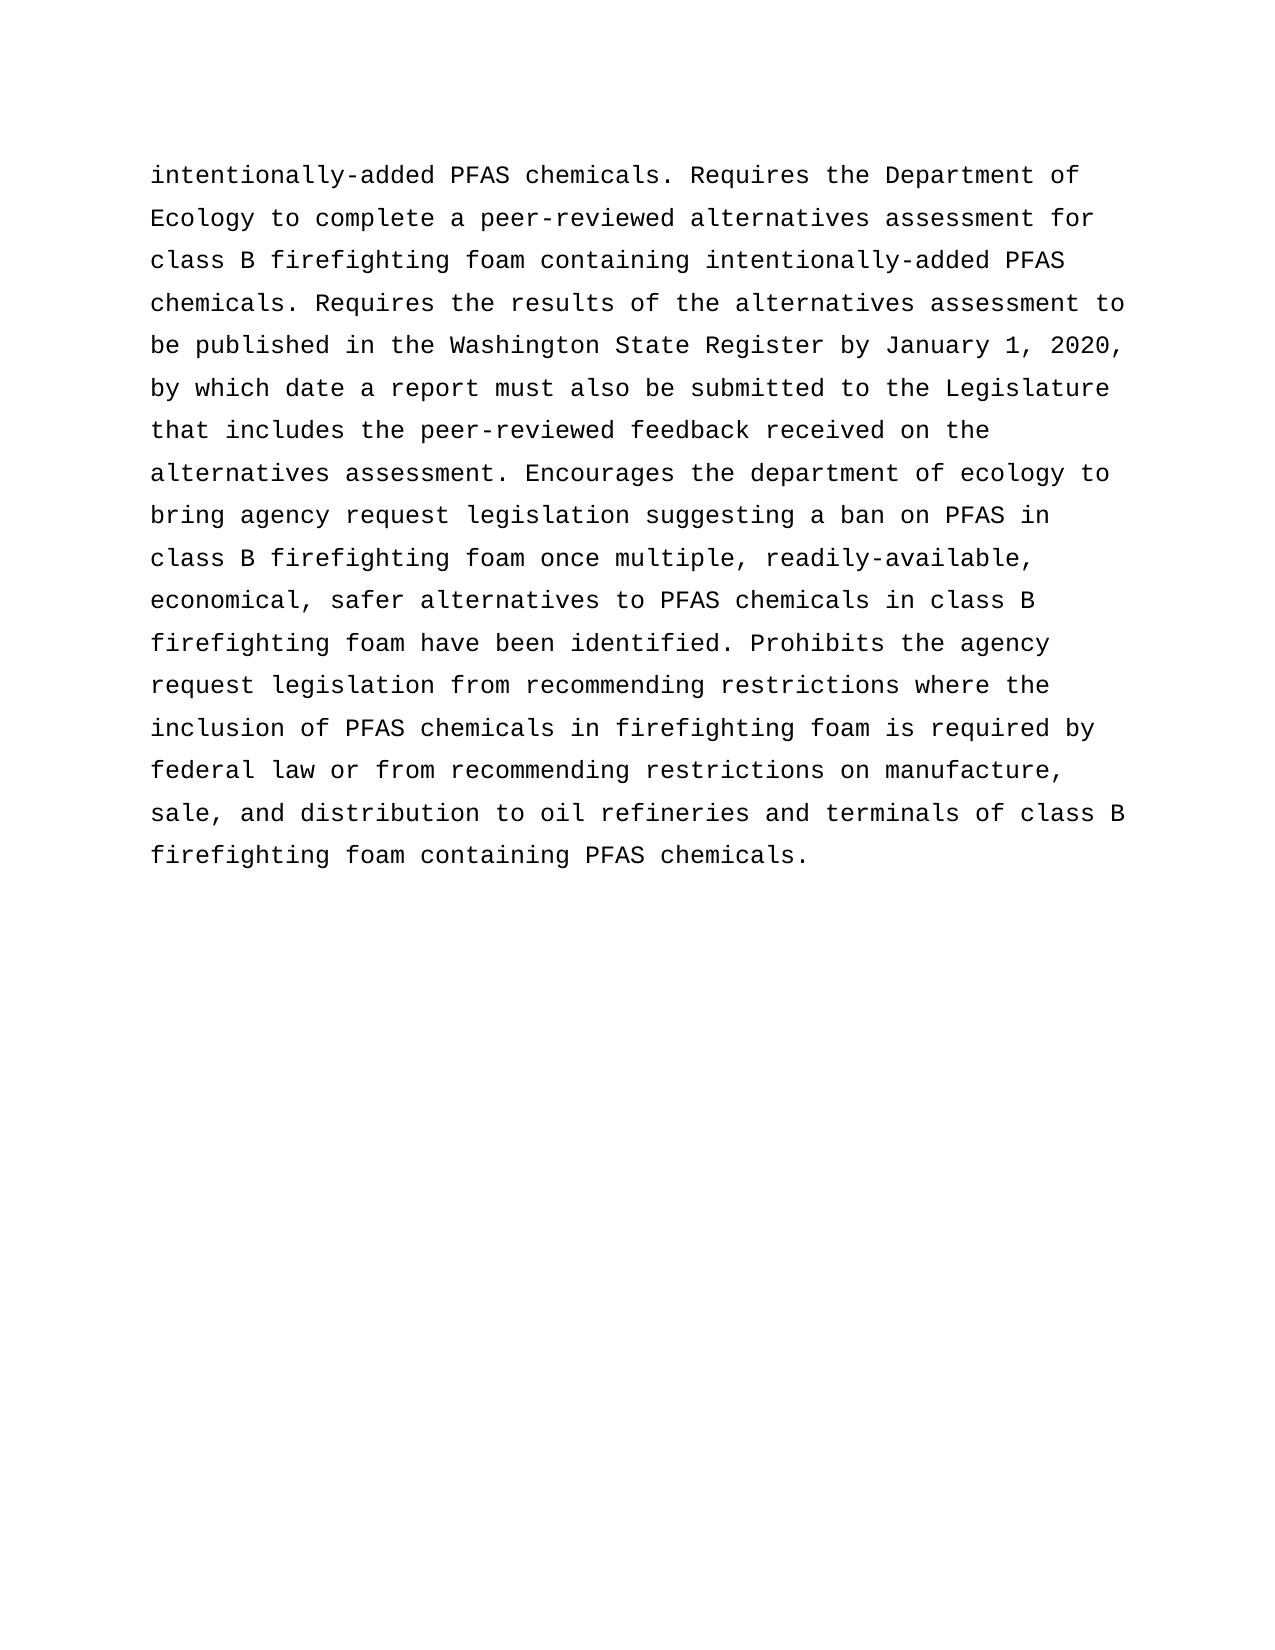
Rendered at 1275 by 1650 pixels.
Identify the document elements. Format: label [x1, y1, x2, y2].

text [150, 150, 1125, 872]
